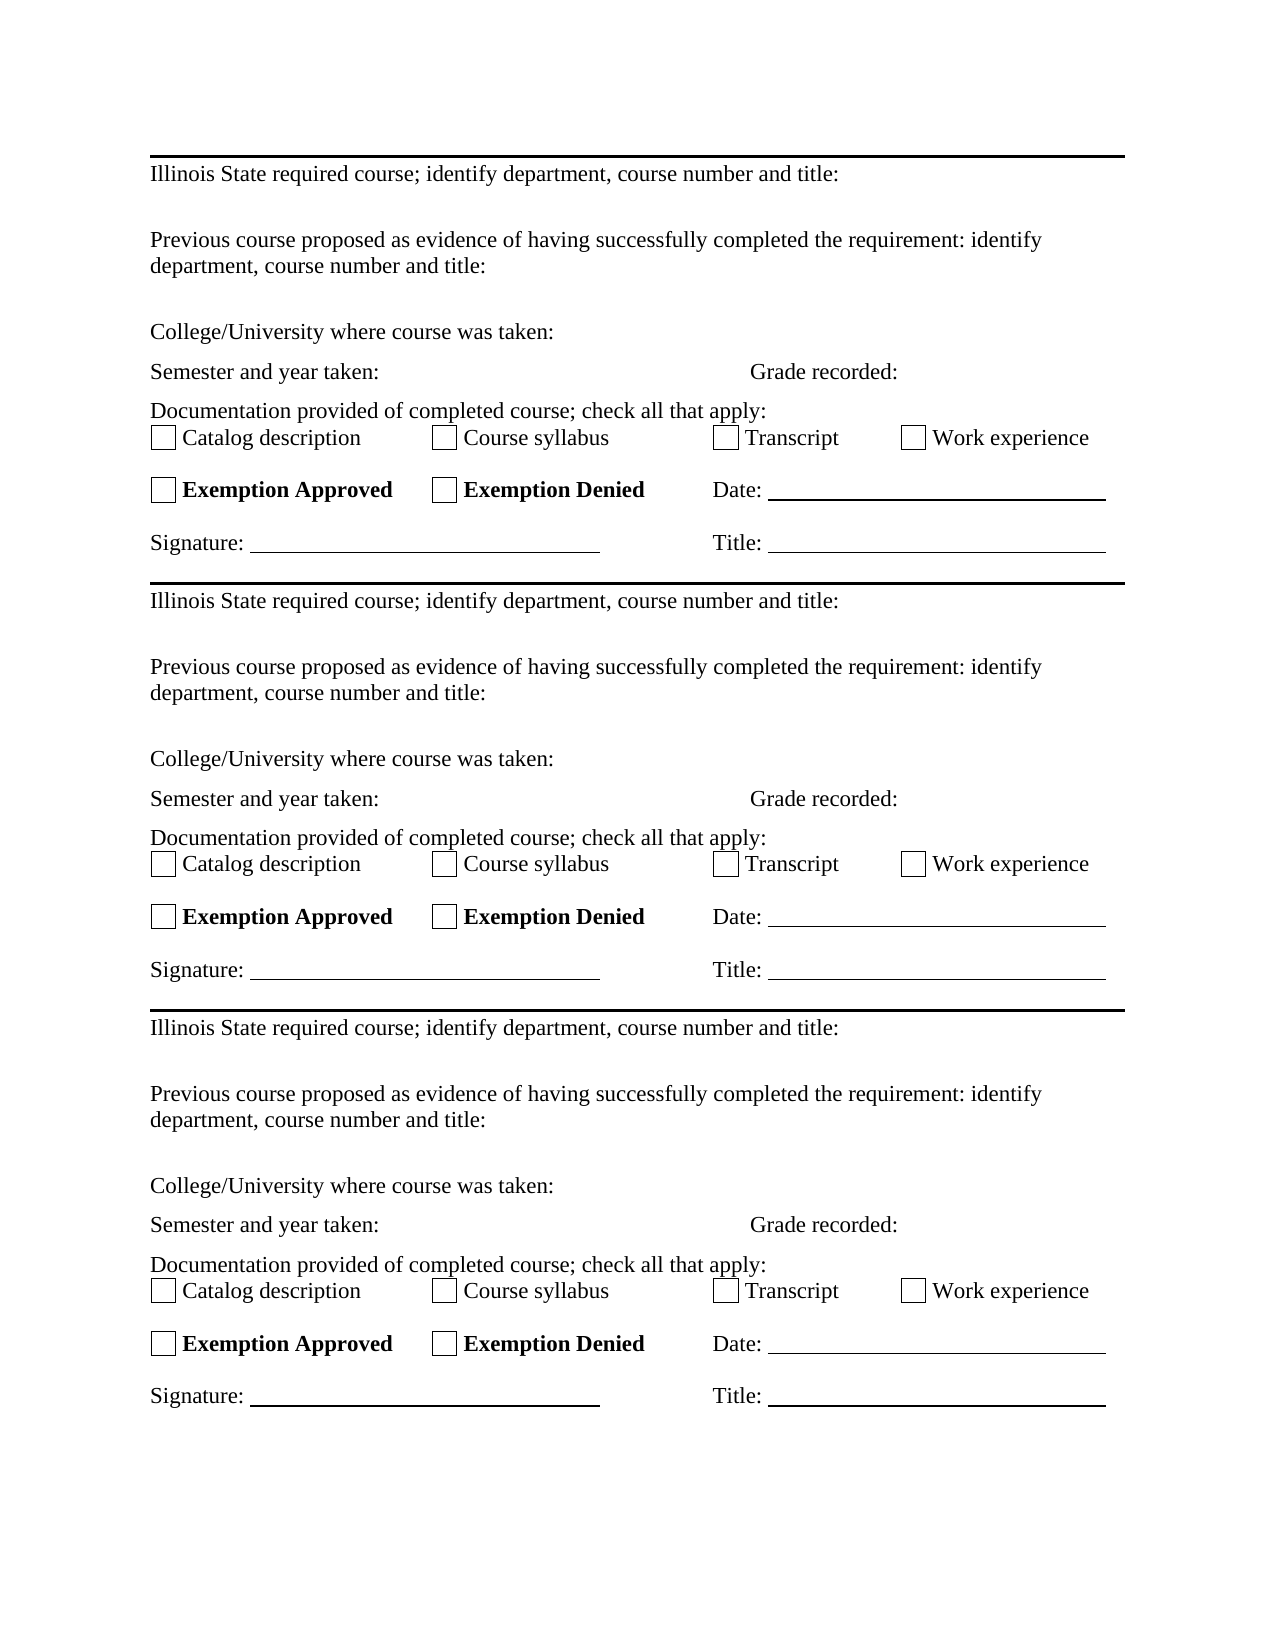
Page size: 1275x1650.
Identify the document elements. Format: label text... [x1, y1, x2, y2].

text College/University where course was taken: [150, 745, 1125, 771]
text Catalog description Course syllabus Transcript Work experience [150, 1277, 1125, 1303]
text College/University where course was taken: [150, 318, 1125, 345]
text Catalog description Course syllabus Transcript Work experience [150, 424, 1125, 450]
text Semester and year taken: Grade recorded: [150, 1211, 1125, 1238]
text Documentation provided of completed course; check all that apply: [150, 397, 1125, 424]
text Semester and year taken: Grade recorded: [150, 358, 1125, 384]
text Illinois State required course; identify department, course number and title: [150, 158, 1125, 187]
text Illinois State required course; identify department, course number and title: [150, 585, 1125, 613]
text Signature: Title: [150, 956, 1125, 982]
text Exemption Approved Exemption Denied Date: [150, 903, 1125, 929]
text Documentation provided of completed course; check all that apply: [150, 1251, 1125, 1277]
text Documentation provided of completed course; check all that apply: [150, 824, 1125, 850]
text College/University where course was taken: [150, 1172, 1125, 1198]
text Previous course proposed as evidence of having successfully completed the requirement: identify department, course number and title: [150, 653, 1125, 706]
text Catalog description Course syllabus Transcript Work experience [150, 850, 1125, 877]
text Exemption Approved Exemption Denied Date: [150, 476, 1125, 503]
text Semester and year taken: Grade recorded: [150, 784, 1125, 811]
text Previous course proposed as evidence of having successfully completed the requirement: identify department, course number and title: [150, 1079, 1125, 1132]
text Exemption Approved Exemption Denied Date: [150, 1330, 1125, 1356]
text Signature: Title: [150, 529, 1125, 556]
text Illinois State required course; identify department, course number and title: [150, 1012, 1125, 1040]
text Signature: Title: [150, 1382, 1125, 1409]
text Previous course proposed as evidence of having successfully completed the requirement: identify department, course number and title: [150, 226, 1125, 279]
